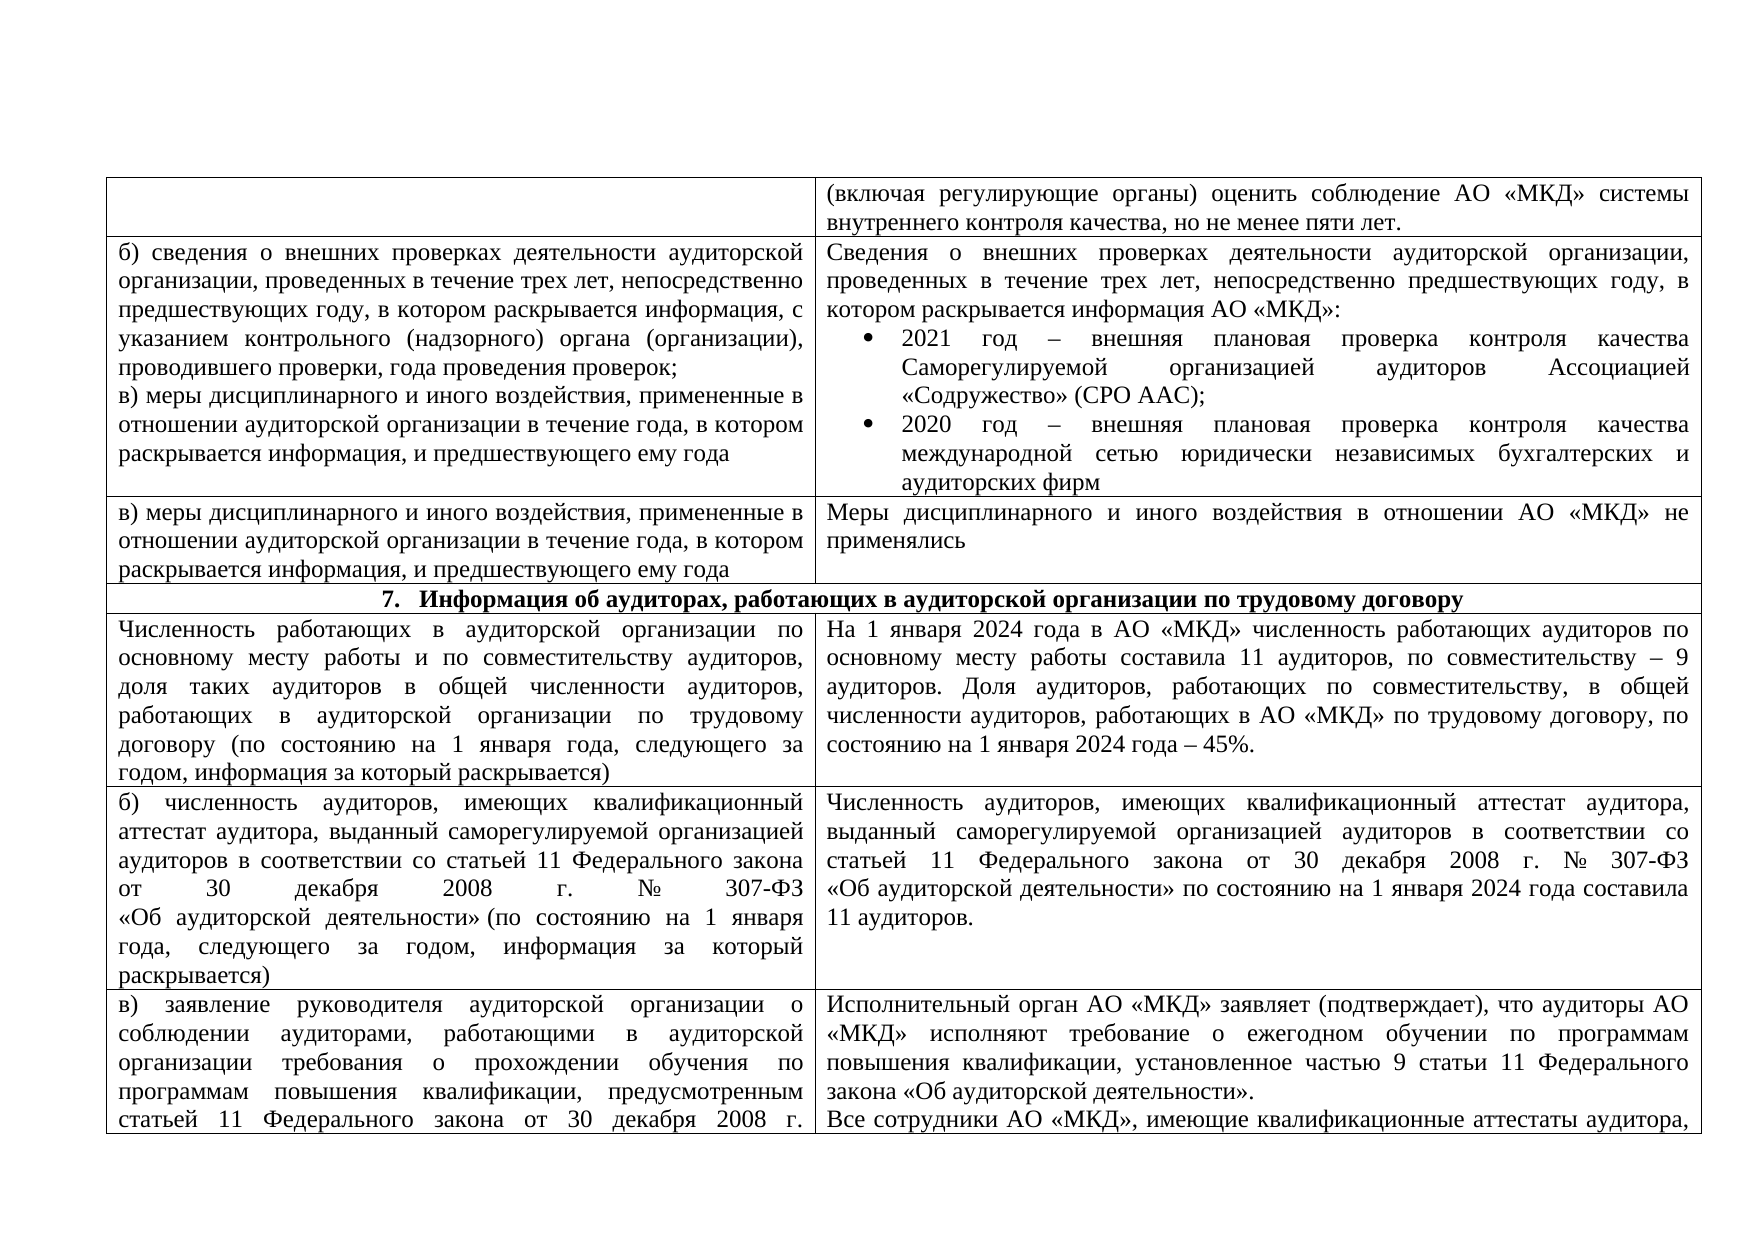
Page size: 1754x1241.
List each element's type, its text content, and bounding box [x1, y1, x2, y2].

table_cell б) сведения о внешних проверках деятельности аудиторской организации, проведенных в течение трех лет, непосредственно предшествующих году, в котором раскрывается информация, с указанием контрольного (надзорного) органа (организации), проводившего проверки, года проведения проверок; в) меры дисциплинарного и иного воздействия, примененные в отношении аудиторской организации в течение года, в котором раскрывается информация, и предшествующего ему года [107, 237, 815, 496]
table_cell в) меры дисциплинарного и иного воздействия, примененные в отношении аудиторской организации в течение года, в котором раскрывается информация, и предшествующего ему года [107, 497, 815, 583]
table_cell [107, 990, 815, 1133]
table_cell На 1 января 2024 года в АО «МКД» численность работающих аудиторов по основному месту работы составила 11 аудиторов, по совместительству – 9 аудиторов. Доля аудиторов, работающих по совместительству, в общей численности аудиторов, работающих в АО «МКД» по трудовому договору, по состоянию на 1 января 2024 года – 45%. [816, 614, 1701, 786]
table_cell б) численность аудиторов, имеющих квалификационный аттестат аудитора, выданный саморегулируемой организацией аудиторов в соответствии со статьей 11 Федерального закона от 30 декабря 2008 г. № 307-ФЗ «Об аудиторской деятельности» (по состоянию на 1 января года, следующего за годом, информация за который раскрывается) [107, 787, 815, 988]
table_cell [816, 990, 1701, 1133]
table_cell Информация об аудиторах, работающих в аудиторской организации по трудовому договору [107, 584, 1701, 613]
table_cell Численность аудиторов, имеющих квалификационный аттестат аудитора, выданный саморегулируемой организацией аудиторов в соответствии со статьей 11 Федерального закона от 30 декабря 2008 г. № 307-ФЗ «Об аудиторской деятельности» по состоянию на 1 января 2024 года составила 11 аудиторов. [816, 787, 1701, 988]
table_cell Меры дисциплинарного и иного воздействия в отношении АО «МКД» не применялись [816, 497, 1701, 583]
table_cell Сведения о внешних проверках деятельности аудиторской организации, проведенных в течение трех лет, непосредственно предшествующих году, в котором раскрывается информация АО «МКД»: 2021 год – внешняя плановая проверка контроля качества Саморегулируемой организацией аудиторов Ассоциацией «Содружество» (СРО ААС); 2020 год – внешняя плановая проверка контроля качества международной сетью юридически независимых бухгалтерских и аудиторских фирм [816, 237, 1701, 496]
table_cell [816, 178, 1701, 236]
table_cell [107, 178, 815, 236]
table_cell Численность работающих в аудиторской организации по основному месту работы и по совместительству аудиторов, доля таких аудиторов в общей численности аудиторов, работающих в аудиторской организации по трудовому договору (по состоянию на 1 января года, следующего за годом, информация за который раскрывается) [107, 614, 815, 786]
